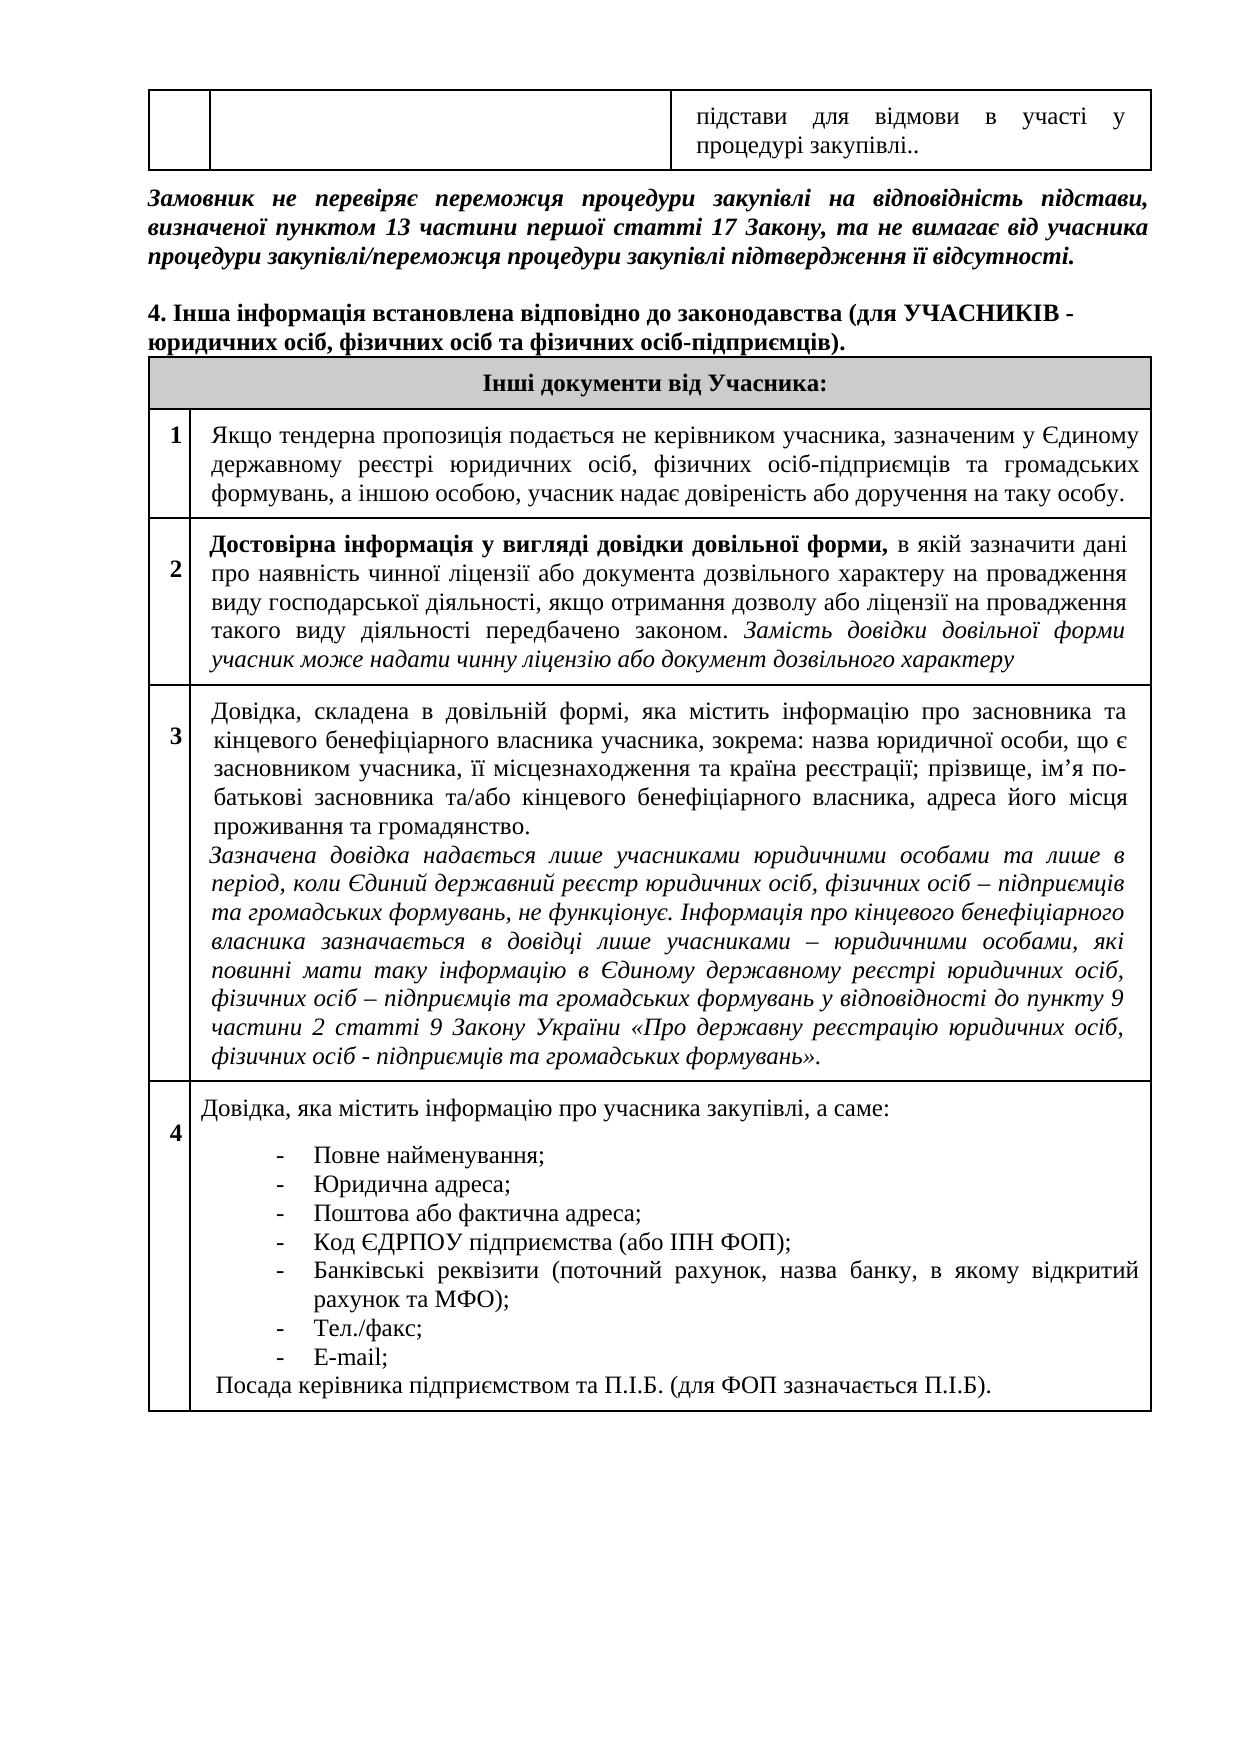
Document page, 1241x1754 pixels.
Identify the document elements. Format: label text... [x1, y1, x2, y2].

table_cell 5 [150, 91, 209, 169]
table_cell Якщо тендерна пропозиція подається не керівником учасника, зазначеним у Єдиному державному реєстрі юридичних осіб, фізичних осіб-підприємців та громадських формувань, а іншою особою, учасник надає довіреність або доручення на таку особу. [191, 410, 1150, 517]
table_cell 2 [150, 519, 189, 683]
table_cell 3 [150, 686, 189, 1080]
table_cell 4 [150, 1082, 189, 1409]
table_header Інші документи від Учасника: [150, 358, 1150, 408]
table_cell Довідка, складена в довільній формі, яка містить інформацію про засновника та кінцевого бенефіціарного власника учасника, зокрема: назва юридичної особи, що є засновником учасника, її місцезнаходження та країна реєстрації; прізвище, ім’я по-батькові засновника та/або кінцевого бенефіціарного власника, адреса його місця проживання та громадянство. Зазначена довідка надається лише учасниками юридичними особами та лише в період, коли Єдиний державний реєстр юридичних осіб, фізичних осіб – підприємців та громадських формувань, не функціонує. Інформація про кінцевого бенефіціарного власника зазначається в довідці лише учасниками – юридичними особами, які повинні мати таку інформацію в Єдиному державному реєстрі юридичних осіб, фізичних осіб – підприємців та громадських формувань у відповідності до пункту 9 частини 2 статті 9 Закону України «Про державну реєстрацію юридичних осіб, фізичних осіб - підприємців та громадських формувань». [191, 686, 1150, 1080]
table_cell 1 [150, 410, 189, 517]
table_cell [211, 91, 670, 169]
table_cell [672, 91, 1150, 169]
table_cell Достовірна інформація у вигляді довідки довільної форми, в якій зазначити дані про наявність чинної ліцензії або документа дозвільного характеру на провадження виду господарської діяльності, якщо отримання дозволу або ліцензії на провадження такого виду діяльності передбачено законом. Замість довідки довільної форми учасник може надати чинну ліцензію або документ дозвільного характеру [191, 519, 1150, 683]
table_cell Довідка, яка містить інформацію про учасника закупівлі, а саме: Повне найменування; Юридична адреса; Поштова або фактична адреса; Код ЄДРПОУ підприємства (або ІПН ФОП); Банківські реквізити (поточний рахунок, назва банку, в якому відкритий рахунок та МФО); Тел./факс; E-mail; Посада керівника підприємством та П.І.Б. (для ФОП зазначається П.І.Б). [191, 1082, 1150, 1409]
text Замовник не перевіряє переможця процедури закупівлі на відповідність підстави, визначеної пунктом 13 частини першої статті 17 Закону, та не вимагає від учасника процедури закупівлі/переможця процедури закупівлі підтвердження її відсутності. [148, 183, 1152, 270]
text 4. Інша інформація встановлена відповідно до законодавства (для УЧАСНИКІВ - юридичних осіб, фізичних осіб та фізичних осіб-підприємців). [148, 298, 1152, 356]
